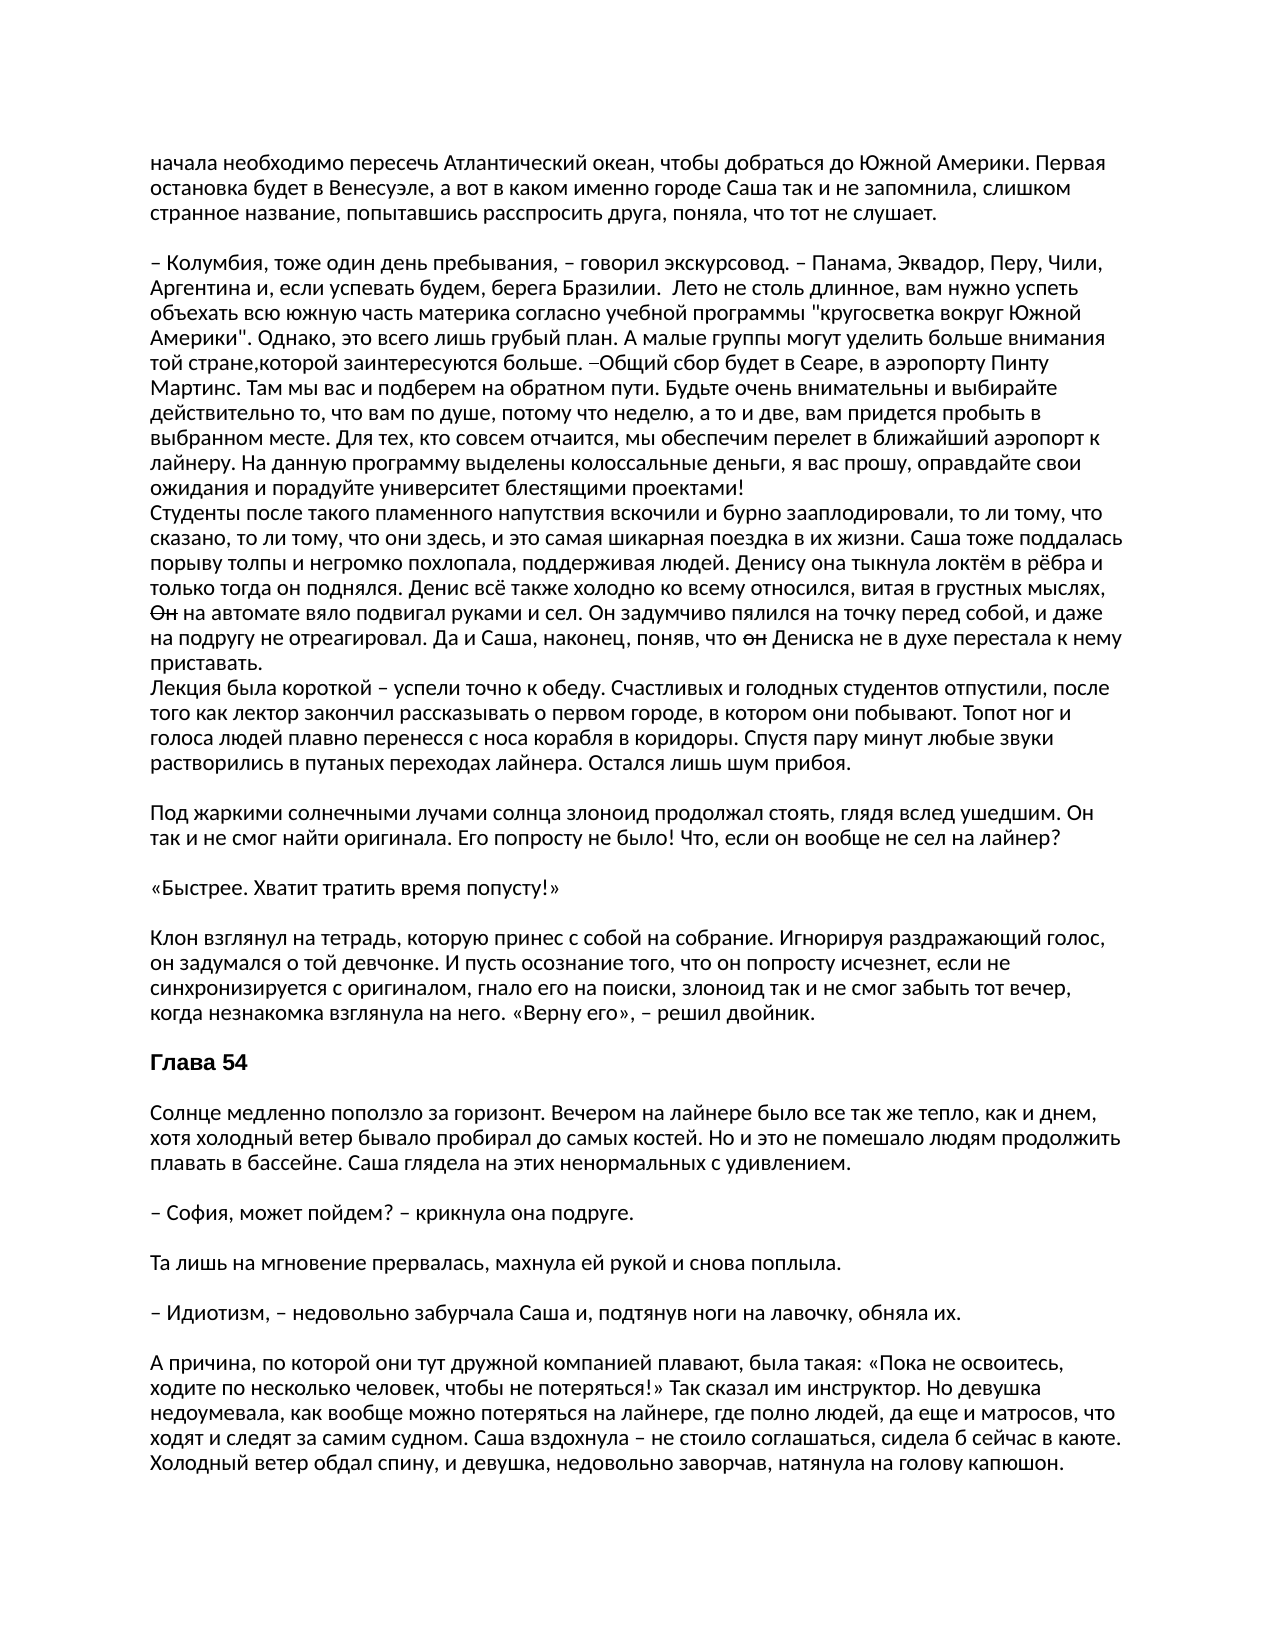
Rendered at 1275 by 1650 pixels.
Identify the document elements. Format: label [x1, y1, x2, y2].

text [150, 500, 1125, 1500]
text [150, 150, 1125, 500]
